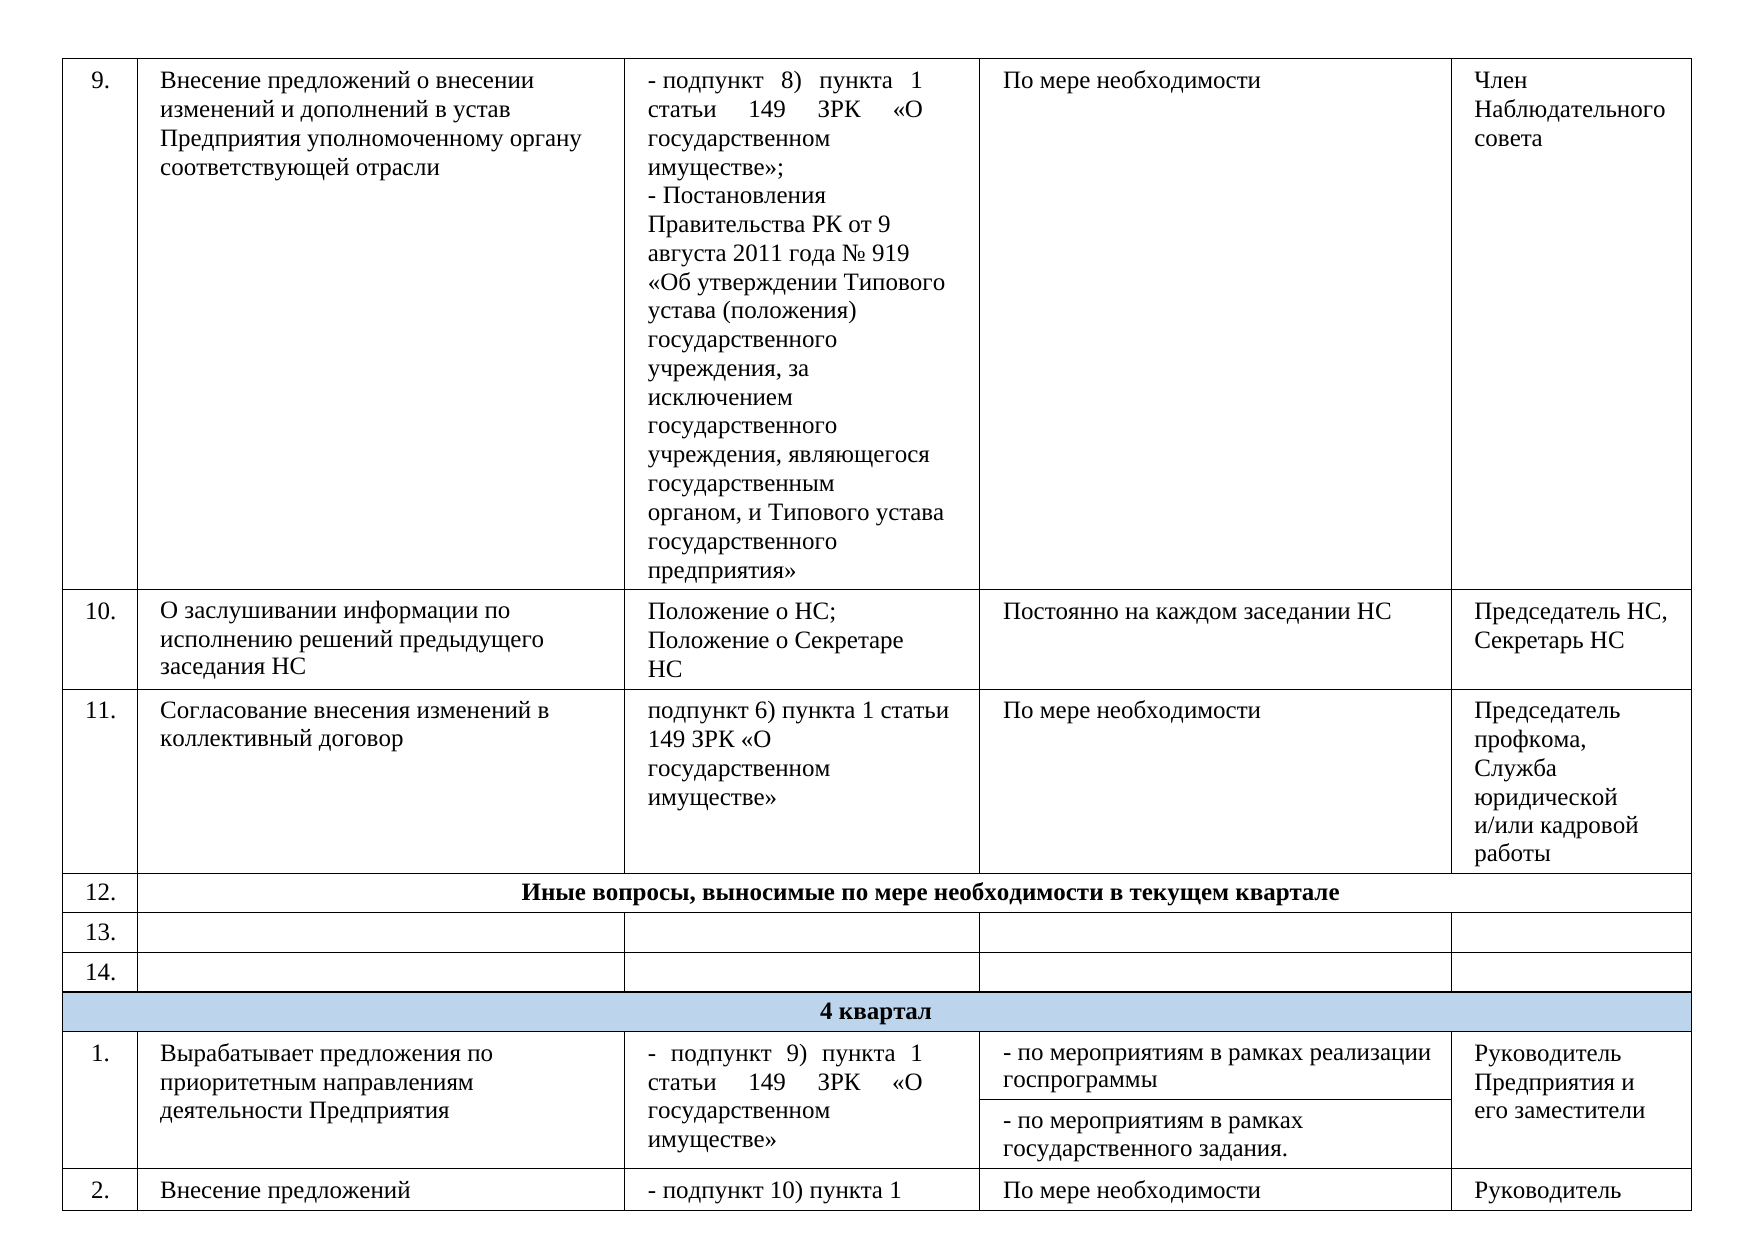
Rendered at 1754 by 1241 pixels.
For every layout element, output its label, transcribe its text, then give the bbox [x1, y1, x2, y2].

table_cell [1452, 1032, 1691, 1168]
table_cell Член Наблюдательного совета [1452, 59, 1691, 589]
table_cell О заслушивании информации по исполнению решений предыдущего заседания НС [138, 590, 624, 688]
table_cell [625, 1169, 979, 1210]
table_cell Внесение предложений о внесении изменений и дополнений в устав Предприятия уполномоченному органу соответствующей отрасли [138, 59, 624, 589]
table_cell [138, 953, 624, 991]
table_cell подпункт 8) пункта 1 статьи 149 ЗРК «О государственном имуществе»; Постановления Правительства РК от 9 августа 2011 года № 919 «Об утверждении Типового устава (положения) государственного учреждения, за исключением государственного учреждения, являющегося государственным органом, и Типового устава государственного предприятия» [625, 59, 979, 589]
table_cell По мере необходимости [980, 59, 1451, 589]
table_cell 10. [63, 590, 137, 688]
table_cell [980, 913, 1451, 952]
table_cell Председатель НС, Секретарь НС [1452, 590, 1691, 688]
table_cell - подпункт 9) пункта 1 статьи 149 ЗРК «О государственном имуществе» [625, 1032, 979, 1168]
table_cell [625, 953, 979, 991]
table_cell 12. [63, 874, 137, 912]
table_cell [625, 913, 979, 952]
table_cell 13. [63, 913, 137, 952]
table_cell Согласование внесения изменений в коллективный договор [138, 690, 624, 872]
table_cell 11. [63, 690, 137, 872]
table_cell Положение о НС; Положение о Секретаре НС [625, 590, 979, 688]
table_cell Председатель профкома, Служба юридической и/или кадровой работы [1452, 690, 1691, 872]
table_cell Постоянно на каждом заседании НС [980, 590, 1451, 688]
table_cell 1. [63, 1032, 137, 1168]
table_cell 9. [63, 59, 137, 589]
table_cell По мере необходимости [980, 690, 1451, 872]
table_cell Иные вопросы, выносимые по мере необходимости в текущем квартале [138, 874, 1691, 912]
table_cell [138, 913, 624, 952]
table_cell 2. [63, 1169, 137, 1210]
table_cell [980, 1169, 1451, 1210]
table_cell подпункт 6) пункта 1 статьи 149 ЗРК «О государственном имуществе» [625, 690, 979, 872]
table_cell - по мероприятиям в рамках реализации госпрограммы [980, 1032, 1451, 1099]
table_cell 4 квартал [63, 993, 1691, 1031]
table_cell [1452, 953, 1691, 991]
table_cell 14. [63, 953, 137, 991]
table_cell - по мероприятиям в рамках государственного задания. [980, 1100, 1451, 1168]
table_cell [138, 1169, 624, 1210]
table_cell Вырабатывает предложения по приоритетным направлениям деятельности Предприятия [138, 1032, 624, 1168]
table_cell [1452, 1169, 1691, 1210]
table_cell [1452, 913, 1691, 952]
table_cell [980, 953, 1451, 991]
